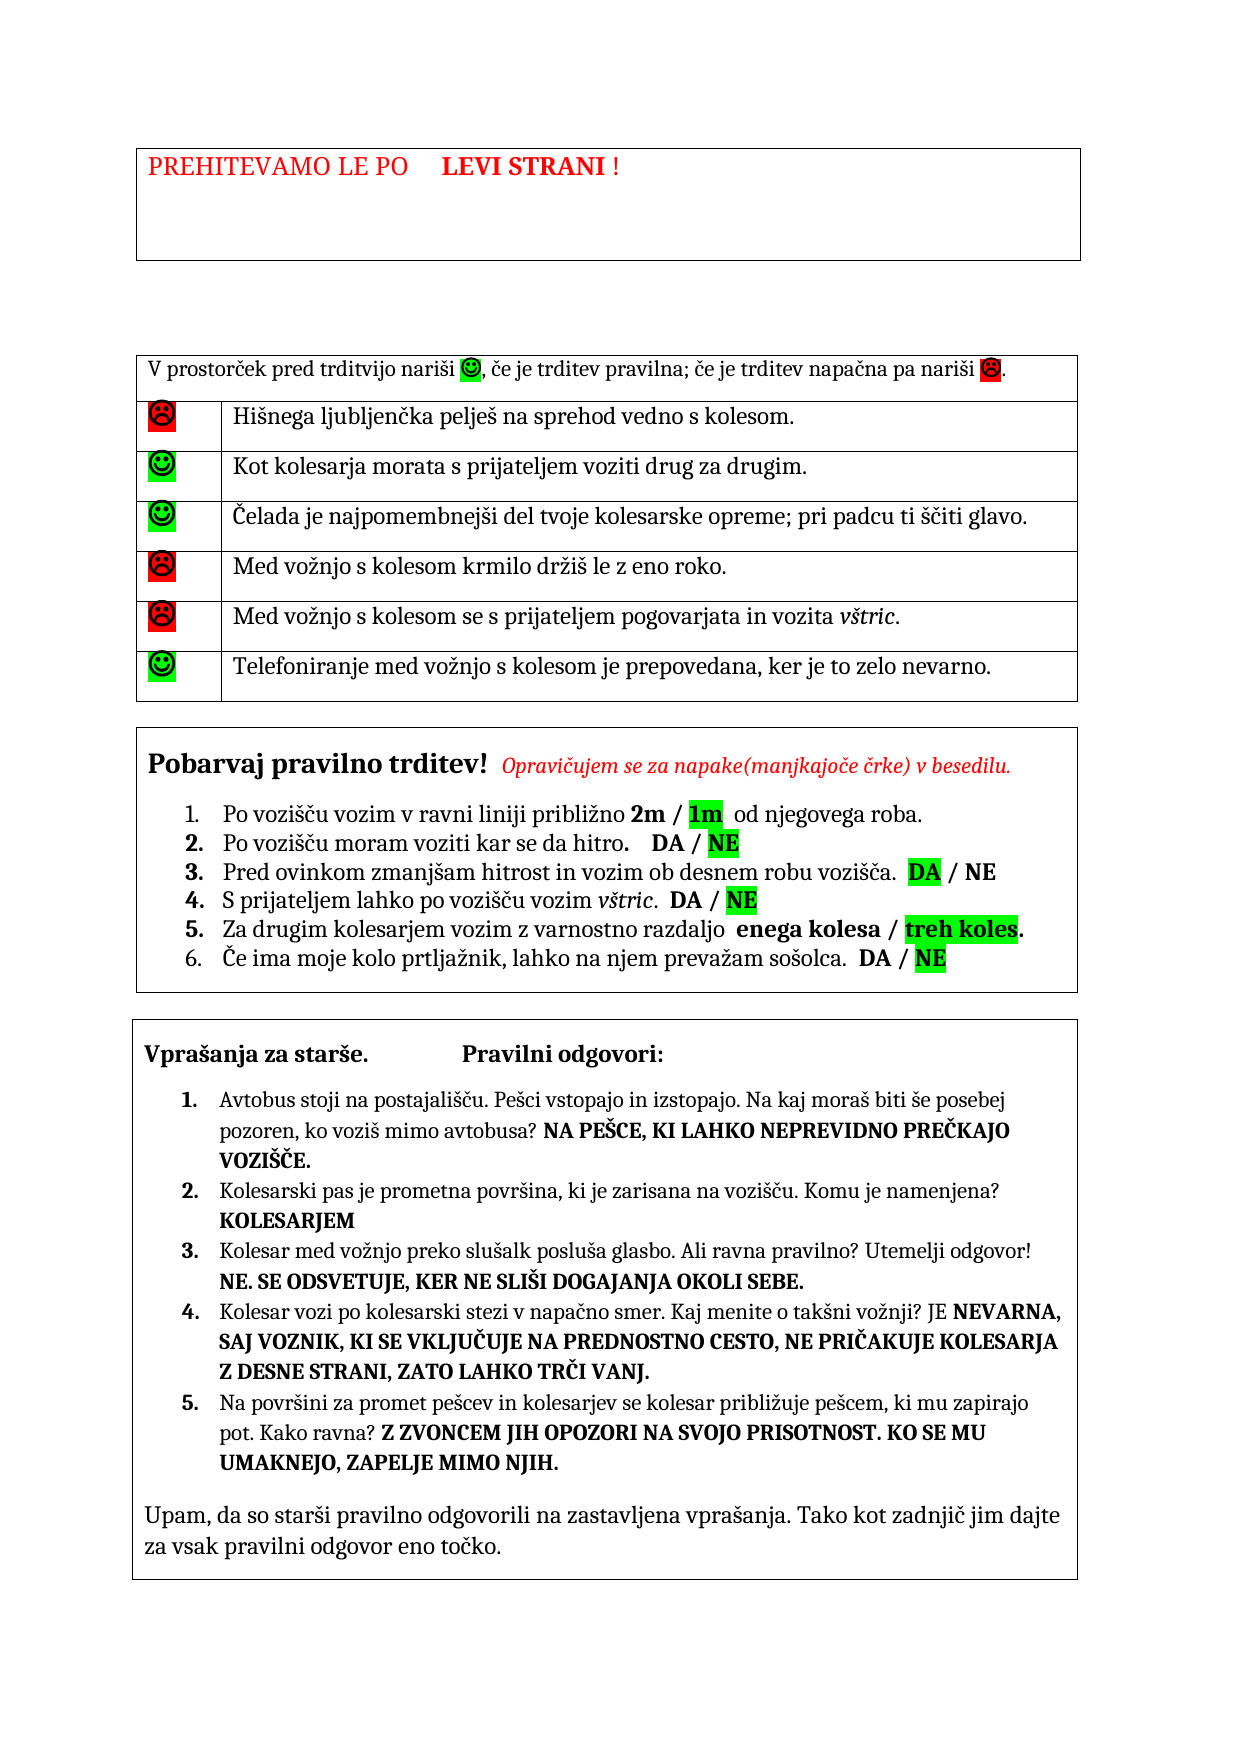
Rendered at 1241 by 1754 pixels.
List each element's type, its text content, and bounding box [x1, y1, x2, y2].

table_cell [137, 602, 221, 651]
table_header Pobarvaj pravilno trditev! Opravičujem se za napake(manjkajoče črke) v besedilu. Po vozišču vozim v ravni liniji približno 2m / 1m od njegovega roba. Po vozišču moram voziti kar se da hitro. DA / NE Pred ovinkom zmanjšam hitrost in vozim ob desnem robu vozišča. DA / NE S prijateljem lahko po vozišču vozim vštric. DA / NE Za drugim kolesarjem vozim z varnostno razdaljo enega kolesa / treh koles. Če ima moje kolo prtljažnik, lahko na njem prevažam sošolca. DA / NE [137, 728, 1077, 992]
table_cell Hišnega ljubljenčka pelješ na sprehod vedno s kolesom. [222, 402, 1077, 451]
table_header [133, 1020, 1077, 1579]
table_cell Telefoniranje med vožnjo s kolesom je prepovedana, ker je to zelo nevarno. [222, 652, 1077, 701]
table_cell [137, 552, 221, 601]
table_header V prostorček pred trditvijo nariši , če je trditev pravilna; če je trditev napačna pa nariši . [137, 356, 1077, 401]
table_cell Čelada je najpomembnejši del tvoje kolesarske opreme; pri padcu ti ščiti glavo. [222, 502, 1077, 551]
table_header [137, 149, 1080, 260]
table_cell [137, 502, 221, 551]
table_cell [137, 452, 221, 501]
table_cell Med vožnjo s kolesom se s prijateljem pogovarjata in vozita vštric. [222, 602, 1077, 651]
table_cell [137, 402, 221, 451]
table_cell [137, 652, 221, 701]
table_cell Med vožnjo s kolesom krmilo držiš le z eno roko. [222, 552, 1077, 601]
table_cell Kot kolesarja morata s prijateljem voziti drug za drugim. [222, 452, 1077, 501]
